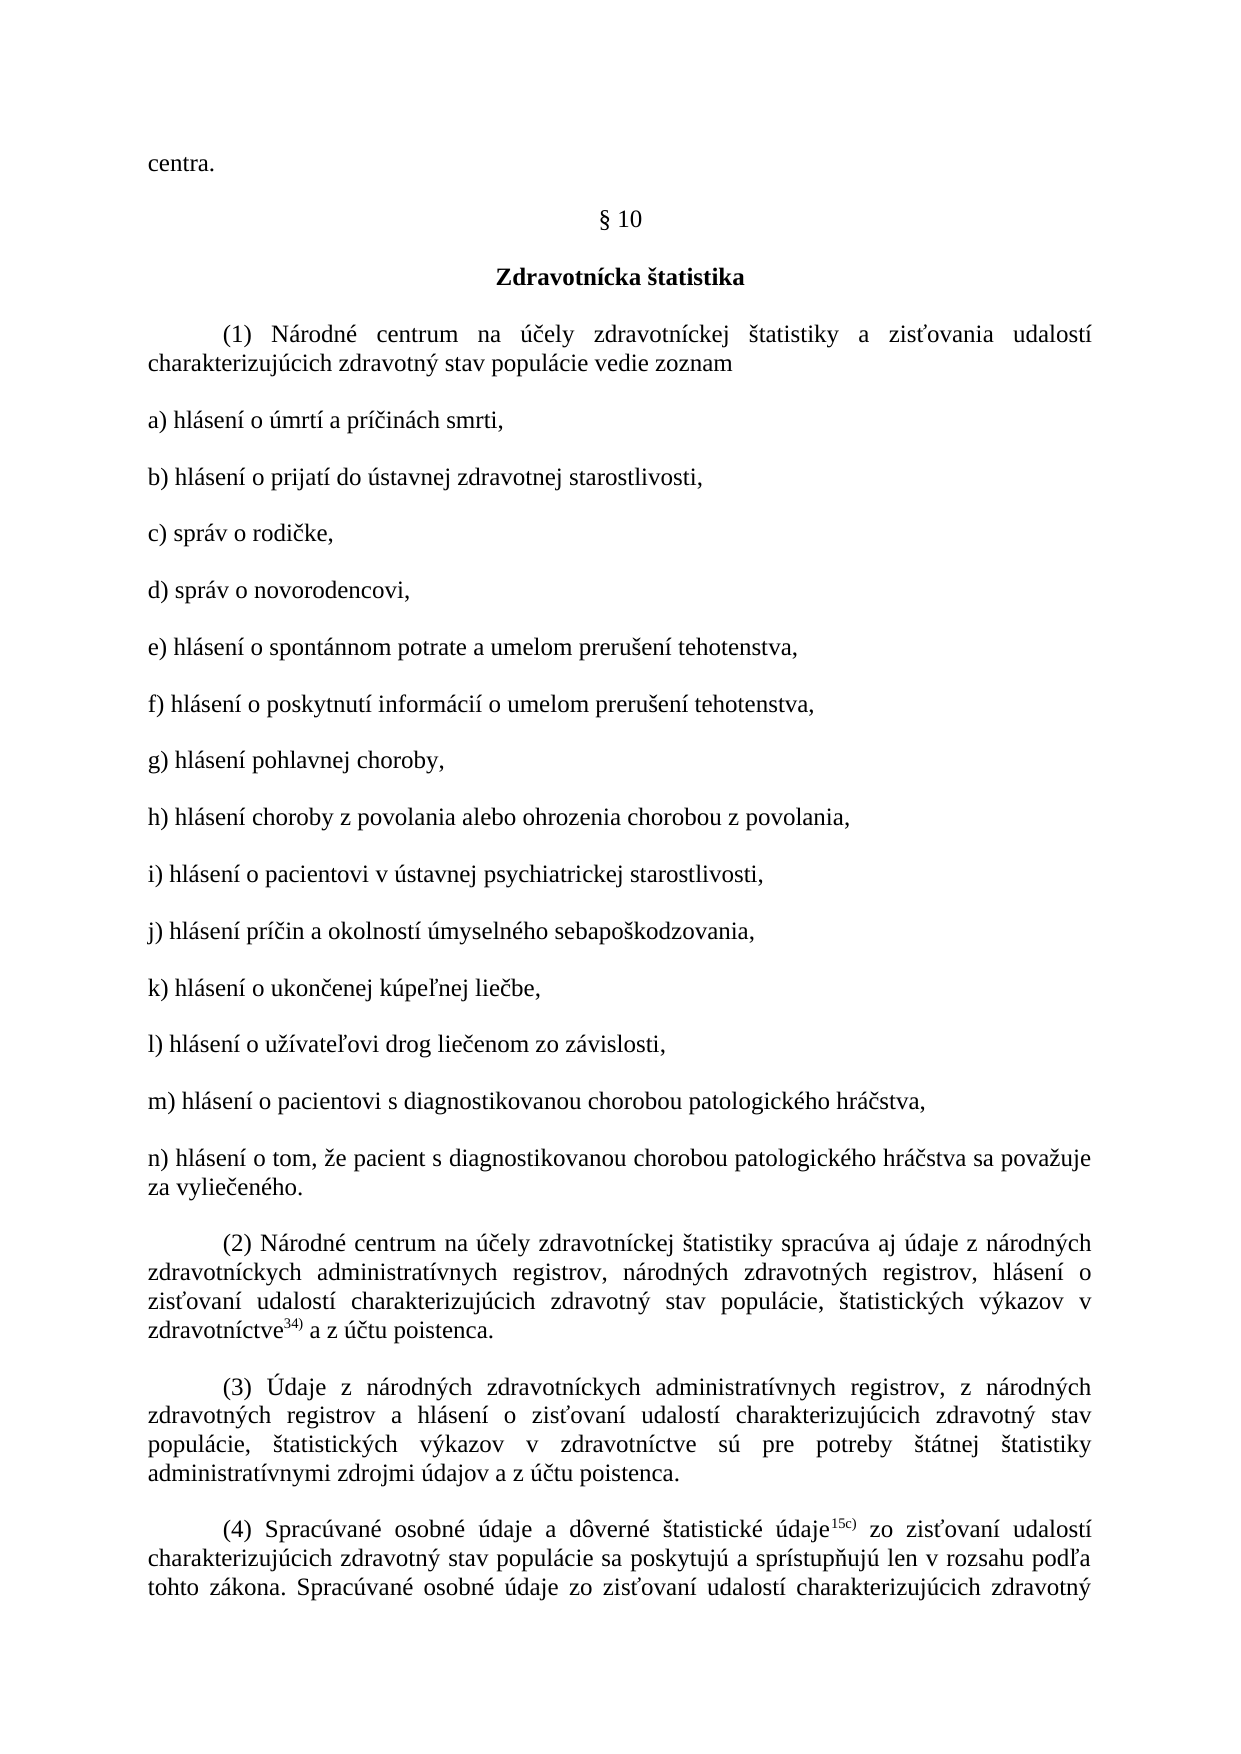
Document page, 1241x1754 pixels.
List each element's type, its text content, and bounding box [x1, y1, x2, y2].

text (2) Národné centrum na účely zdravotníckej štatistiky spracúva aj údaje z národných zdravotníckych administratívnych registrov, národných zdravotných registrov, hlásení o zisťovaní udalostí charakterizujúcich zdravotný stav populácie, štatistických výkazov v zdravotníctve34) a z účtu poistenca. [148, 1228, 1092, 1343]
text (1) Národné centrum na účely zdravotníckej štatistiky a zisťovania udalostí charakterizujúcich zdravotný stav populácie vedie zoznam [148, 319, 1092, 377]
text (3) Údaje z národných zdravotníckych administratívnych registrov, z národných zdravotných registrov a hlásení o zisťovaní udalostí charakterizujúcich zdravotný stav populácie, štatistických výkazov v zdravotníctve sú pre potreby štátnej štatistiky administratívnymi zdrojmi údajov a z účtu poistenca. [148, 1372, 1092, 1487]
text e) hlásení o spontánnom potrate a umelom prerušení tehotenstva, [148, 632, 1092, 661]
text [148, 1514, 1092, 1601]
text c) správ o rodičke, [148, 518, 1092, 547]
text d) správ o novorodencovi, [148, 575, 1092, 604]
text b) hlásení o prijatí do ústavnej zdravotnej starostlivosti, [148, 462, 1092, 491]
text m) hlásení o pacientovi s diagnostikovanou chorobou patologického hráčstva, [148, 1086, 1092, 1115]
text n) hlásení o tom, že pacient s diagnostikovanou chorobou patologického hráčstva sa považuje za vyliečeného. [148, 1143, 1092, 1201]
text l) hlásení o užívateľovi drog liečenom zo závislosti, [148, 1029, 1092, 1058]
text f) hlásení o poskytnutí informácií o umelom prerušení tehotenstva, [148, 689, 1092, 718]
text § 10 [148, 204, 1092, 233]
text j) hlásení príčin a okolností úmyselného sebapoškodzovania, [148, 916, 1092, 945]
text a) hlásení o úmrtí a príčinách smrti, [148, 405, 1092, 434]
text h) hlásení choroby z povolania alebo ohrozenia chorobou z povolania, [148, 802, 1092, 831]
text Zdravotnícka štatistika [148, 262, 1092, 291]
text k) hlásení o ukončenej kúpeľnej liečbe, [148, 973, 1092, 1001]
text i) hlásení o pacientovi v ústavnej psychiatrickej starostlivosti, [148, 859, 1092, 888]
text g) hlásení pohlavnej choroby, [148, 746, 1092, 774]
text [148, 148, 1092, 176]
